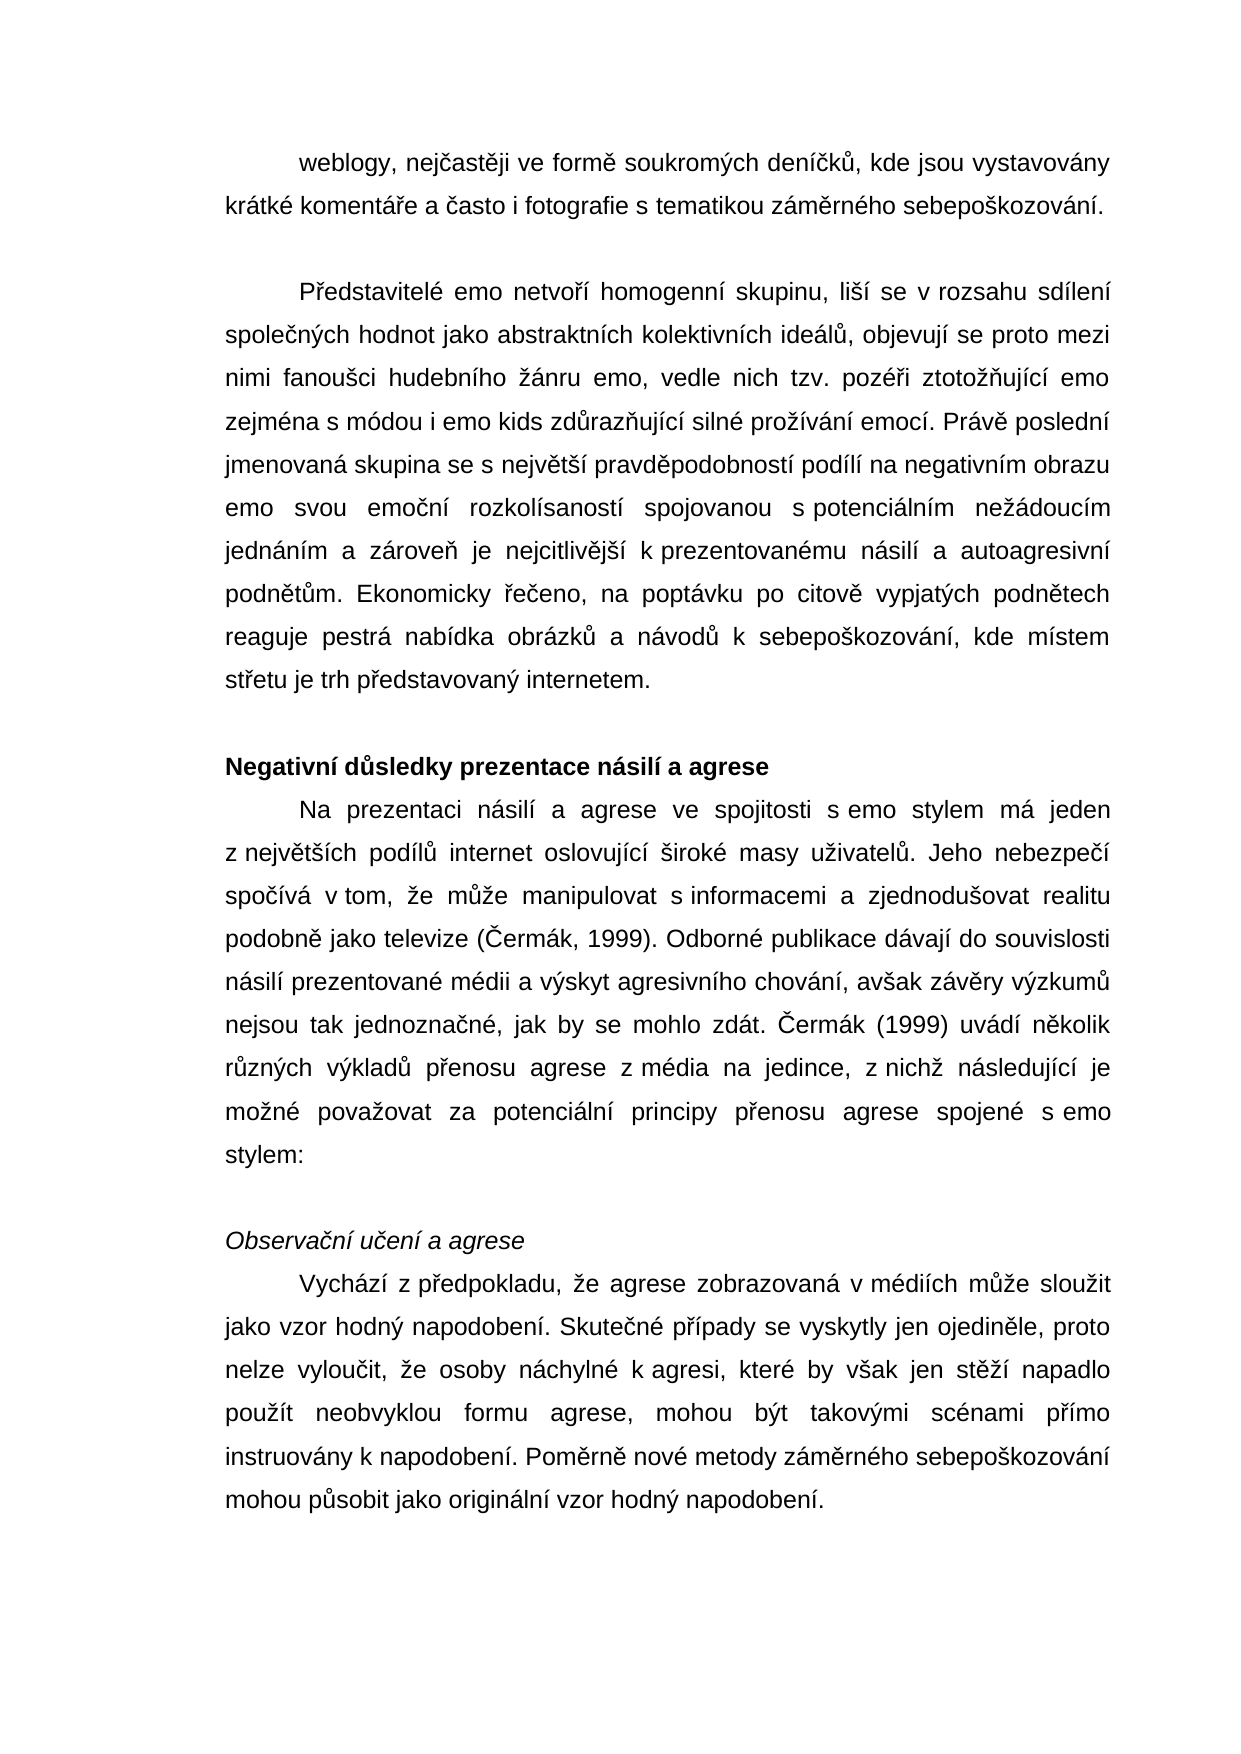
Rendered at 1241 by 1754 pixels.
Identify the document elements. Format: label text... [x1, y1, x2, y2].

text Představitelé emo netvoří homogenní skupinu, liší se v rozsahu sdílení společných hodnot jako abstraktních kolektivních ideálů, objevují se proto mezi nimi fanoušci hudebního žánru emo, vedle nich tzv. pozéři ztotožňující emo zejména s módou i emo kids zdůrazňující silné prožívání emocí. Právě poslední jmenovaná skupina se s největší pravděpodobností podílí na negativním obrazu emo svou emoční rozkolísaností spojovanou s potenciálním nežádoucím jednáním a zároveň je nejcitlivější k prezentovanému násilí a autoagresivní podnětům. Ekonomicky řečeno, na poptávku po citově vypjatých podnětech reaguje pestrá nabídka obrázků a návodů k sebepoškozování, kde místem střetu je trh představovaný internetem. [225, 277, 1111, 694]
text Negativní důsledky prezentace násilí a agrese [225, 751, 1107, 780]
text Observační učení a agrese [225, 1226, 1107, 1254]
text weblogy, nejčastěji ve formě soukromých deníčků, kde jsou vystavovány krátké komentáře a často i fotografie s tematikou záměrného sebepoškozování. [225, 148, 1111, 219]
text Vychází z předpokladu, že agrese zobrazovaná v médiích může sloužit jako vzor hodný napodobení. Skutečné případy se vyskytly jen ojediněle, proto nelze vyloučit, že osoby náchylné k agresi, které by však jen stěží napadlo použít neobvyklou formu agrese, mohou být takovými scénami přímo instruovány k napodobení. Poměrně nové metody záměrného sebepoškozování mohou působit jako originální vzor hodný napodobení. [225, 1269, 1111, 1513]
text Na prezentaci násilí a agrese ve spojitosti s emo stylem má jeden z největších podílů internet oslovující široké masy uživatelů. Jeho nebezpečí spočívá v tom, že může manipulovat s informacemi a zjednodušovat realitu podobně jako televize (Čermák, 1999). Odborné publikace dávají do souvislosti násilí prezentované médii a výskyt agresivního chování, avšak závěry výzkumů nejsou tak jednoznačné, jak by se mohlo zdát. Čermák (1999) uvádí několik různých výkladů přenosu agrese z média na jedince, z nichž následující je možné považovat za potenciální principy přenosu agrese spojené s emo stylem: [225, 794, 1111, 1168]
